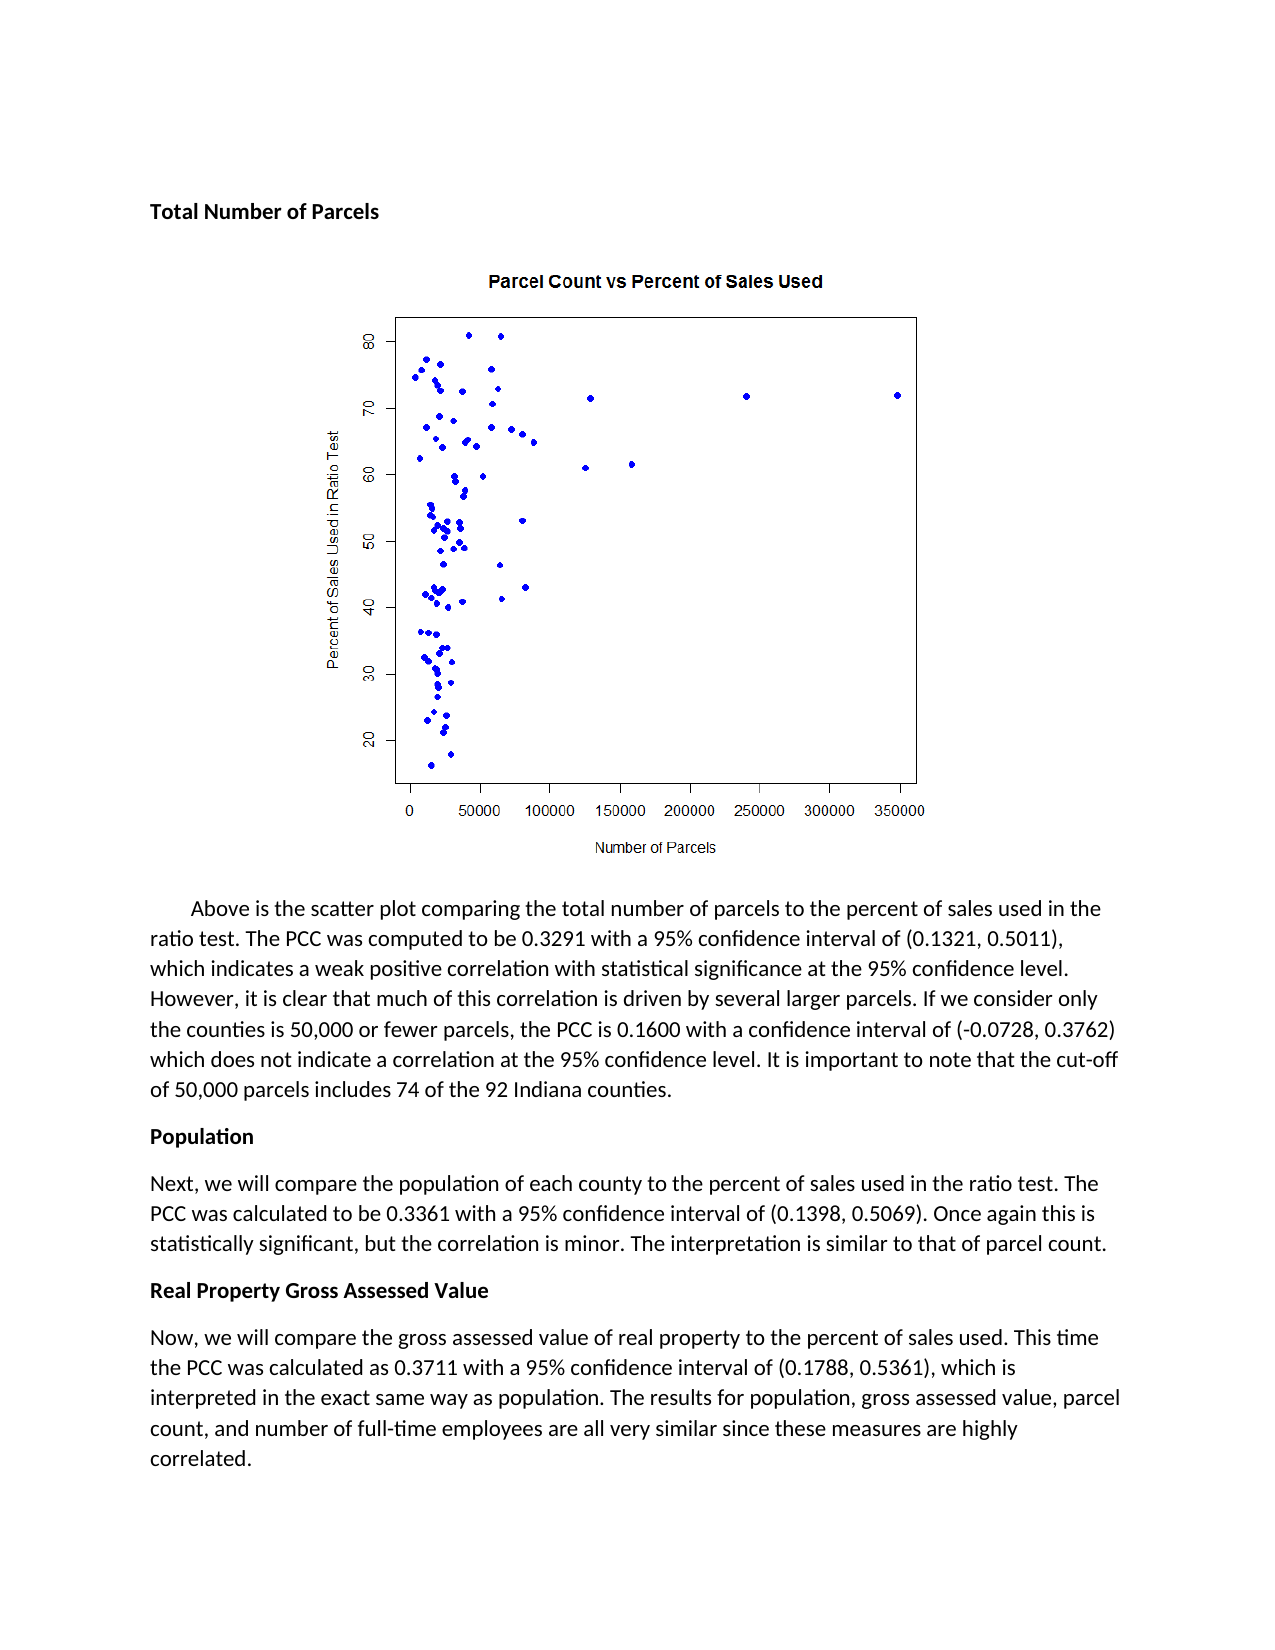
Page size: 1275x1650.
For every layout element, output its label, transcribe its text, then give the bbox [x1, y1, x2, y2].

picture [321, 243, 954, 875]
text Population [150, 1122, 1125, 1150]
text Next, we will compare the population of each county to the percent of sales used in the ratio test. The PCC was calculated to be 0.3361 with a 95% confidence interval of (0.1398, 0.5069). Once again this is statistically significant, but the correlation is minor. The interpretation is similar to that of parcel count. [150, 1169, 1125, 1257]
text Total Number of Parcels [150, 197, 1125, 225]
text Above is the scatter plot comparing the total number of parcels to the percent of sales used in the ratio test. The PCC was computed to be 0.3291 with a 95% confidence interval of (0.1321, 0.5011), which indicates a weak positive correlation with statistical significance at the 95% confidence level. However, it is clear that much of this correlation is driven by several larger parcels. If we consider only the counties is 50,000 or fewer parcels, the PCC is 0.1600 with a confidence interval of (-0.0728, 0.3762) which does not indicate a correlation at the 95% confidence level. It is important to note that the cut-off of 50,000 parcels includes 74 of the 92 Indiana counties. [150, 894, 1125, 1103]
text Now, we will compare the gross assessed value of real property to the percent of sales used. This time the PCC was calculated as 0.3711 with a 95% confidence interval of (0.1788, 0.5361), which is interpreted in the exact same way as population. The results for population, gross assessed value, parcel count, and number of full-time employees are all very similar since these measures are highly correlated. [150, 1323, 1125, 1472]
text Real Property Gross Assessed Value [150, 1276, 1125, 1304]
